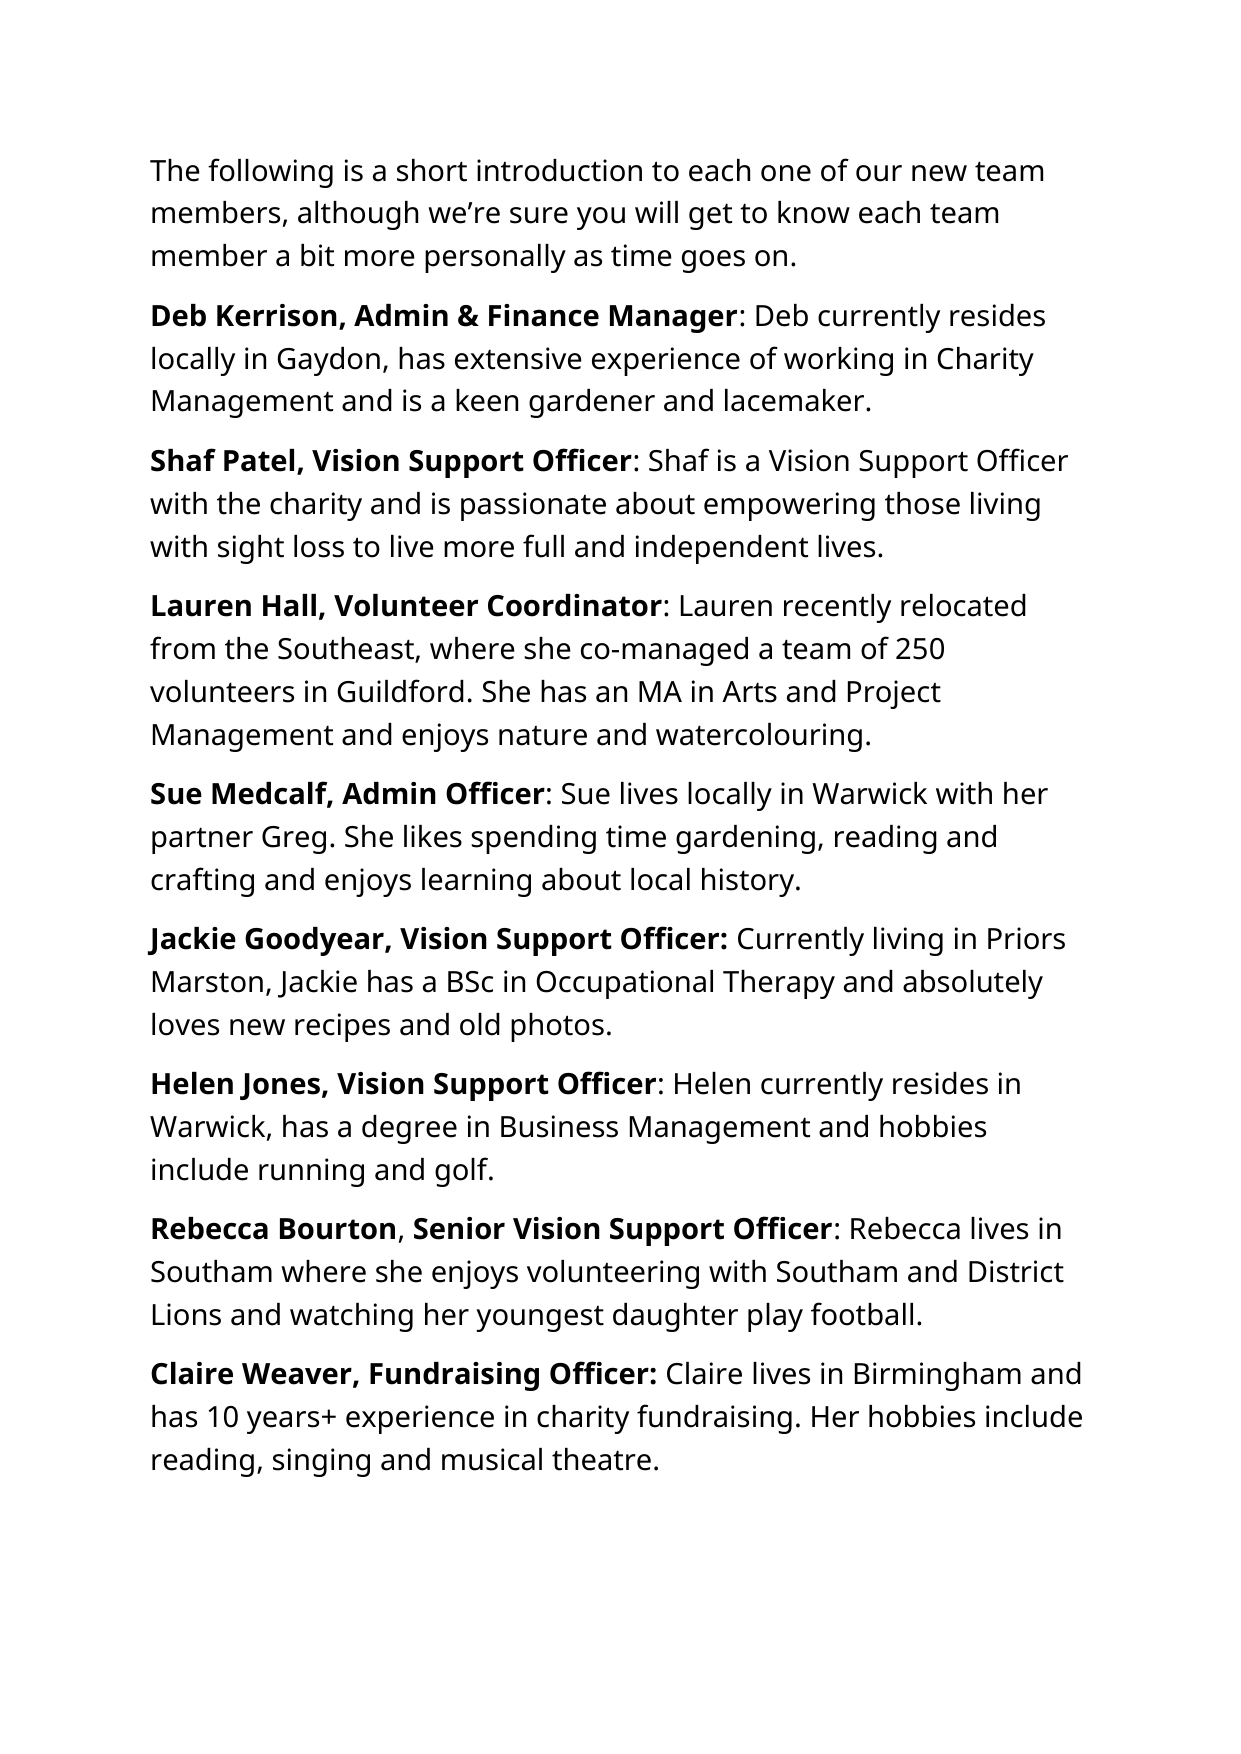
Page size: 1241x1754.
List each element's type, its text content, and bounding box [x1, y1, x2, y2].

text Sue Medcalf, Admin Officer: Sue lives locally in Warwick with her partner Greg. She likes spending time gardening, reading and crafting and enjoys learning about local history. [150, 773, 1090, 898]
text The following is a short introduction to each one of our new team members, although we’re sure you will get to know each team member a bit more personally as time goes on. [150, 150, 1090, 275]
text Helen Jones, Vision Support Officer: Helen currently resides in Warwick, has a degree in Business Management and hobbies include running and golf. [150, 1063, 1090, 1189]
text Rebecca Bourton, Senior Vision Support Officer: Rebecca lives in Southam where she enjoys volunteering with Southam and District Lions and watching her youngest daughter play football. [150, 1208, 1090, 1334]
text Jackie Goodyear, Vision Support Officer: Currently living in Priors Marston, Jackie has a BSc in Occupational Therapy and absolutely loves new recipes and old photos. [150, 918, 1090, 1044]
text Lauren Hall, Volunteer Coordinator: Lauren recently relocated from the Southeast, where she co-managed a team of 250 volunteers in Guildford. She has an MA in Arts and Project Management and enjoys nature and watercolouring. [150, 585, 1090, 753]
text Claire Weaver, Fundraising Officer: Claire lives in Birmingham and has 10 years+ experience in charity fundraising. Her hobbies include reading, singing and musical theatre. [150, 1354, 1090, 1479]
text Shaf Patel, Vision Support Officer: Shaf is a Vision Support Officer with the charity and is passionate about empowering those living with sight loss to live more full and independent lives. [150, 440, 1090, 566]
text Deb Kerrison, Admin & Finance Manager: Deb currently resides locally in Gaydon, has extensive experience of working in Charity Management and is a keen gardener and lacemaker. [150, 295, 1090, 420]
